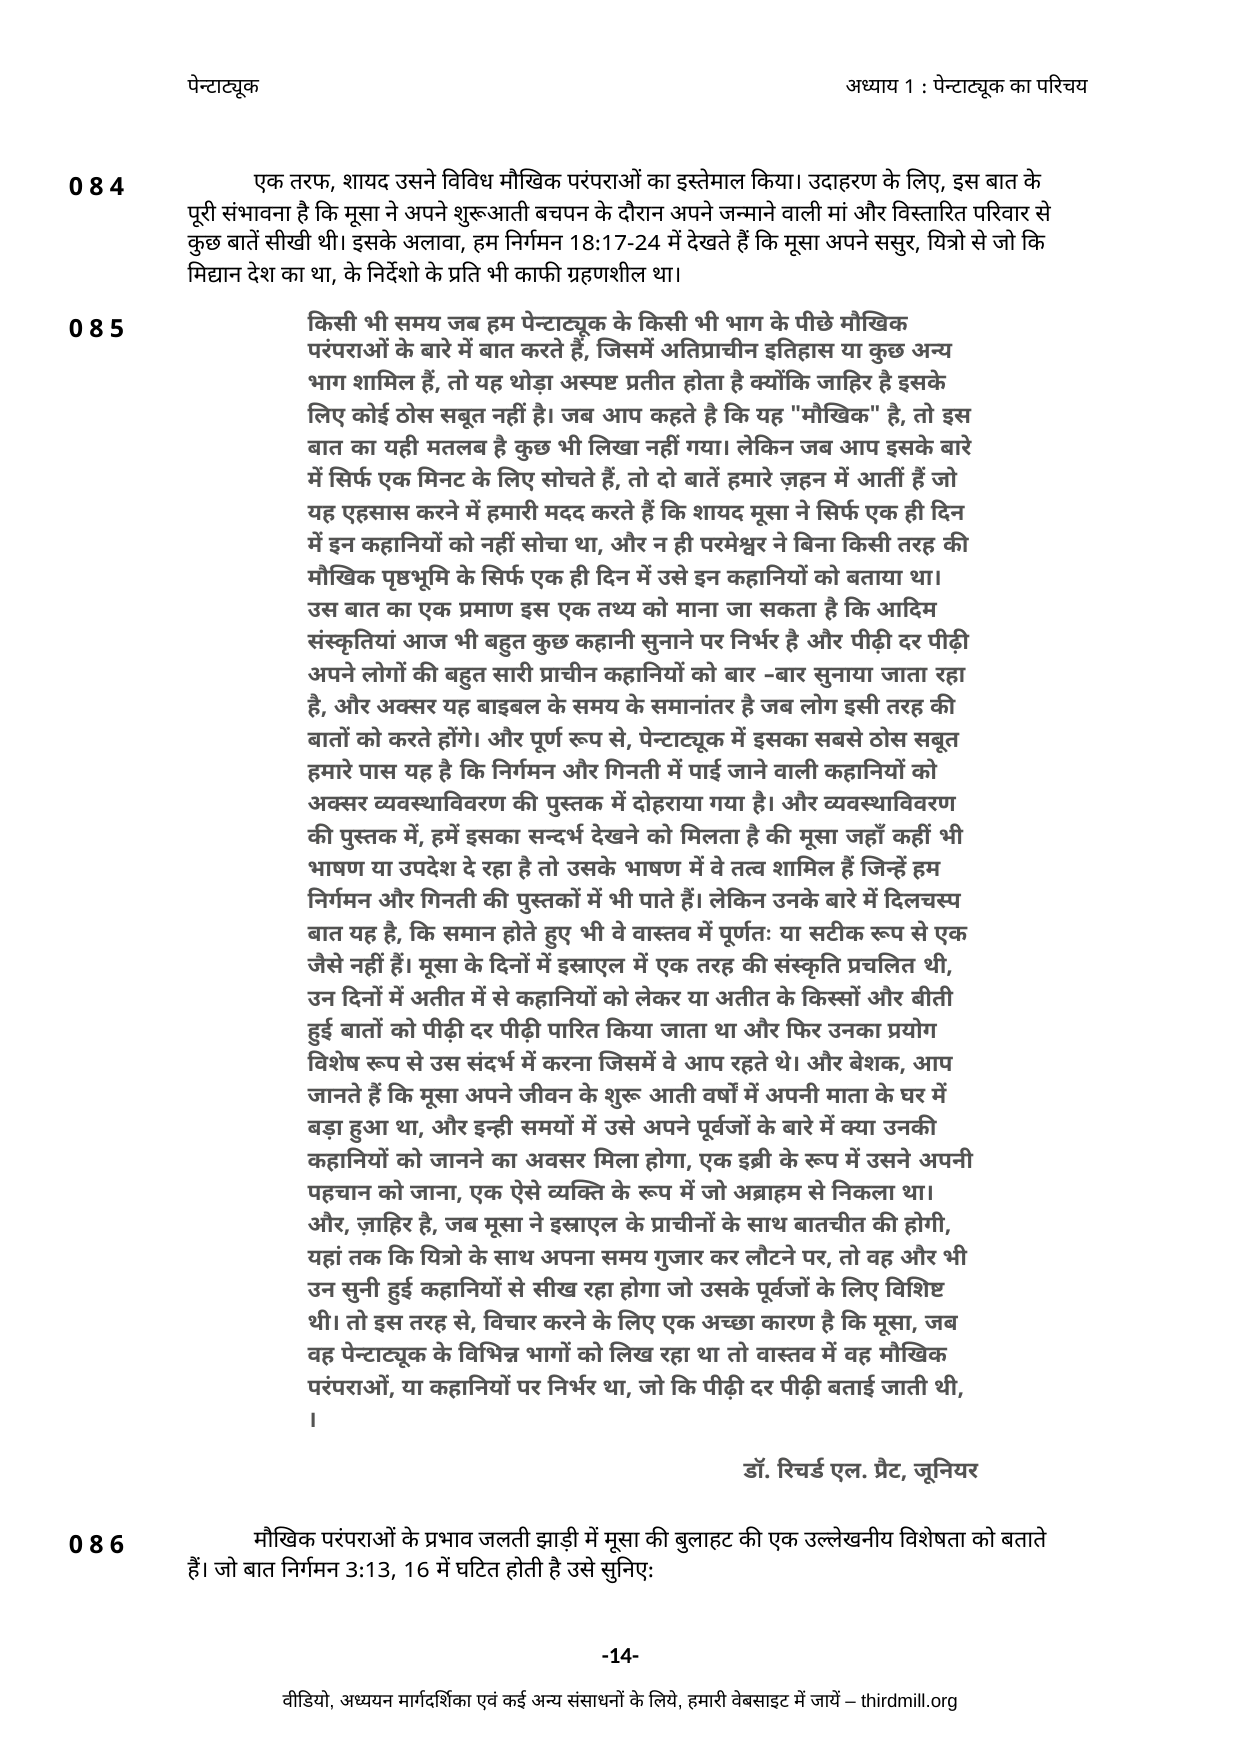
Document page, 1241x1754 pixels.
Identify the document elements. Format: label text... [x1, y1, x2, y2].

text मौखिक परंपराओं के प्रभाव जलती झाड़ी में मूसा की बुलाहट की एक उल्लेखनीय विशेषता को बताते हैं। जो बात निर्गमन 3:13, 16 में घटित होती है उसे सुनिए: [187, 1527, 1053, 1588]
text डॉ. रिचर्ड एल. प्रैट, जूनियर [187, 1458, 978, 1489]
text एक तरफ, शायद उसने विविध मौखिक परंपराओं का इस्तेमाल किया। उदाहरण के लिए, इस बात के पूरी संभावना है कि मूसा ने अपने शुरूआती बचपन के दौरान अपने जन्माने वाली मां और विस्तारित परिवार से कुछ बातें सीखी थी। इसके अलावा, हम निर्गमन 18:17-24 में देखते हैं कि मूसा अपने ससुर, यित्रो से जो कि मिद्यान देश का था, के निर्देशो के प्रति भी काफी ग्रहणशील था। [187, 169, 1053, 294]
text किसी भी समय जब हम पेन्टाट्यूक के किसी भी भाग के पीछे मौखिक परंपराओं के बारे में बात करते हैं, जिसमें अतिप्राचीन इतिहास या कुछ अन्य भाग शामिल हैं, तो यह थोड़ा अस्पष्ट प्रतीत होता है क्योंकि जाहिर है इसके लिए कोई ठोस सबूत नहीं है। जब आप कहते है कि यह "मौखिक" है, तो इस बात का यही मतलब है कुछ भी लिखा नहीं गया। लेकिन जब आप इसके बारे में सिर्फ एक मिनट के लिए सोचते हैं, तो दो बातें हमारे ज़हन में आतीं हैं जो यह एहसास करने में हमारी मदद करते हैं कि शायद मूसा ने सिर्फ एक ही दिन में इन कहानियों को नहीं सोचा था, और न ही परमेश्वर ने बिना किसी तरह की मौखिक पृष्ठभूमि के सिर्फ एक ही दिन में उसे इन कहानियों को बताया था। उस बात का एक प्रमाण इस एक तथ्य को माना जा सकता है कि आदिम संस्कृतियां आज भी बहुत कुछ कहानी सुनाने पर निर्भर है और पीढ़ी दर पीढ़ी अपने लोगों की बहुत सारी प्राचीन कहानियों को बार –बार सुनाया जाता रहा है, और अक्सर यह बाइबल के समय के समानांतर है जब लोग इसी तरह की बातों को करते होंगे। और पूर्ण रूप से, पेन्टाट्यूक में इसका सबसे ठोस सबूत हमारे पास यह है कि निर्गमन और गिनती में पाई जाने वाली कहानियों को अक्सर व्यवस्थाविवरण की पुस्तक में दोहराया गया है। और व्यवस्थाविवरण की पुस्तक में, हमें इसका सन्दर्भ देखने को मिलता है की मूसा जहाँ कहीं भी भाषण या उपदेश दे रहा है तो उसके भाषण में वे तत्व शामिल हैं जिन्हें हम निर्गमन और गिनती की पुस्तकों में भी पाते हैं। लेकिन उनके बारे में दिलचस्प बात यह है, कि समान होते हुए भी वे वास्तव में पूर्णतः या सटीक रूप से एक जैसे नहीं हैं। मूसा के दिनों में इस्राएल में एक तरह की संस्कृति प्रचलित थी, उन दिनों में अतीत में से कहानियों को लेकर या अतीत के किस्सों और बीती हुई बातों को पीढ़ी दर पीढ़ी पारित किया जाता था और फिर उनका प्रयोग विशेष रूप से उस संदर्भ में करना जिसमें वे आप रहते थे। और बेशक, आप जानते हैं कि मूसा अपने जीवन के शुरू आती वर्षों में अपनी माता के घर में बड़ा हुआ था, और इन्ही समयों में उसे अपने पूर्वजों के बारे में क्या उनकी कहानियों को जानने का अवसर मिला होगा, एक इब्री के रूप में उसने अपनी पहचान को जाना, एक ऐसे व्यक्ति के रूप में जो अब्राहम से निकला था। और, ज़ाहिर है, जब मूसा ने इस्राएल के प्राचीनों के साथ बातचीत की होगी, यहां तक कि यित्रो के साथ अपना समय गुजार कर लौटने पर, तो वह और भी उन सुनी हुई कहानियों से सीख रहा होगा जो उसके पूर्वजों के लिए विशिष्ट थी। तो इस तरह से, विचार करने के लिए एक अच्छा कारण है कि मूसा, जब वह पेन्टाट्यूक के विभिन्न भागों को लिख रहा था तो वास्तव में वह मौखिक परंपराओं, या कहानियों पर निर्भर था, जो कि पीढ़ी दर पीढ़ी बताई जाती थी, । [307, 310, 978, 1433]
